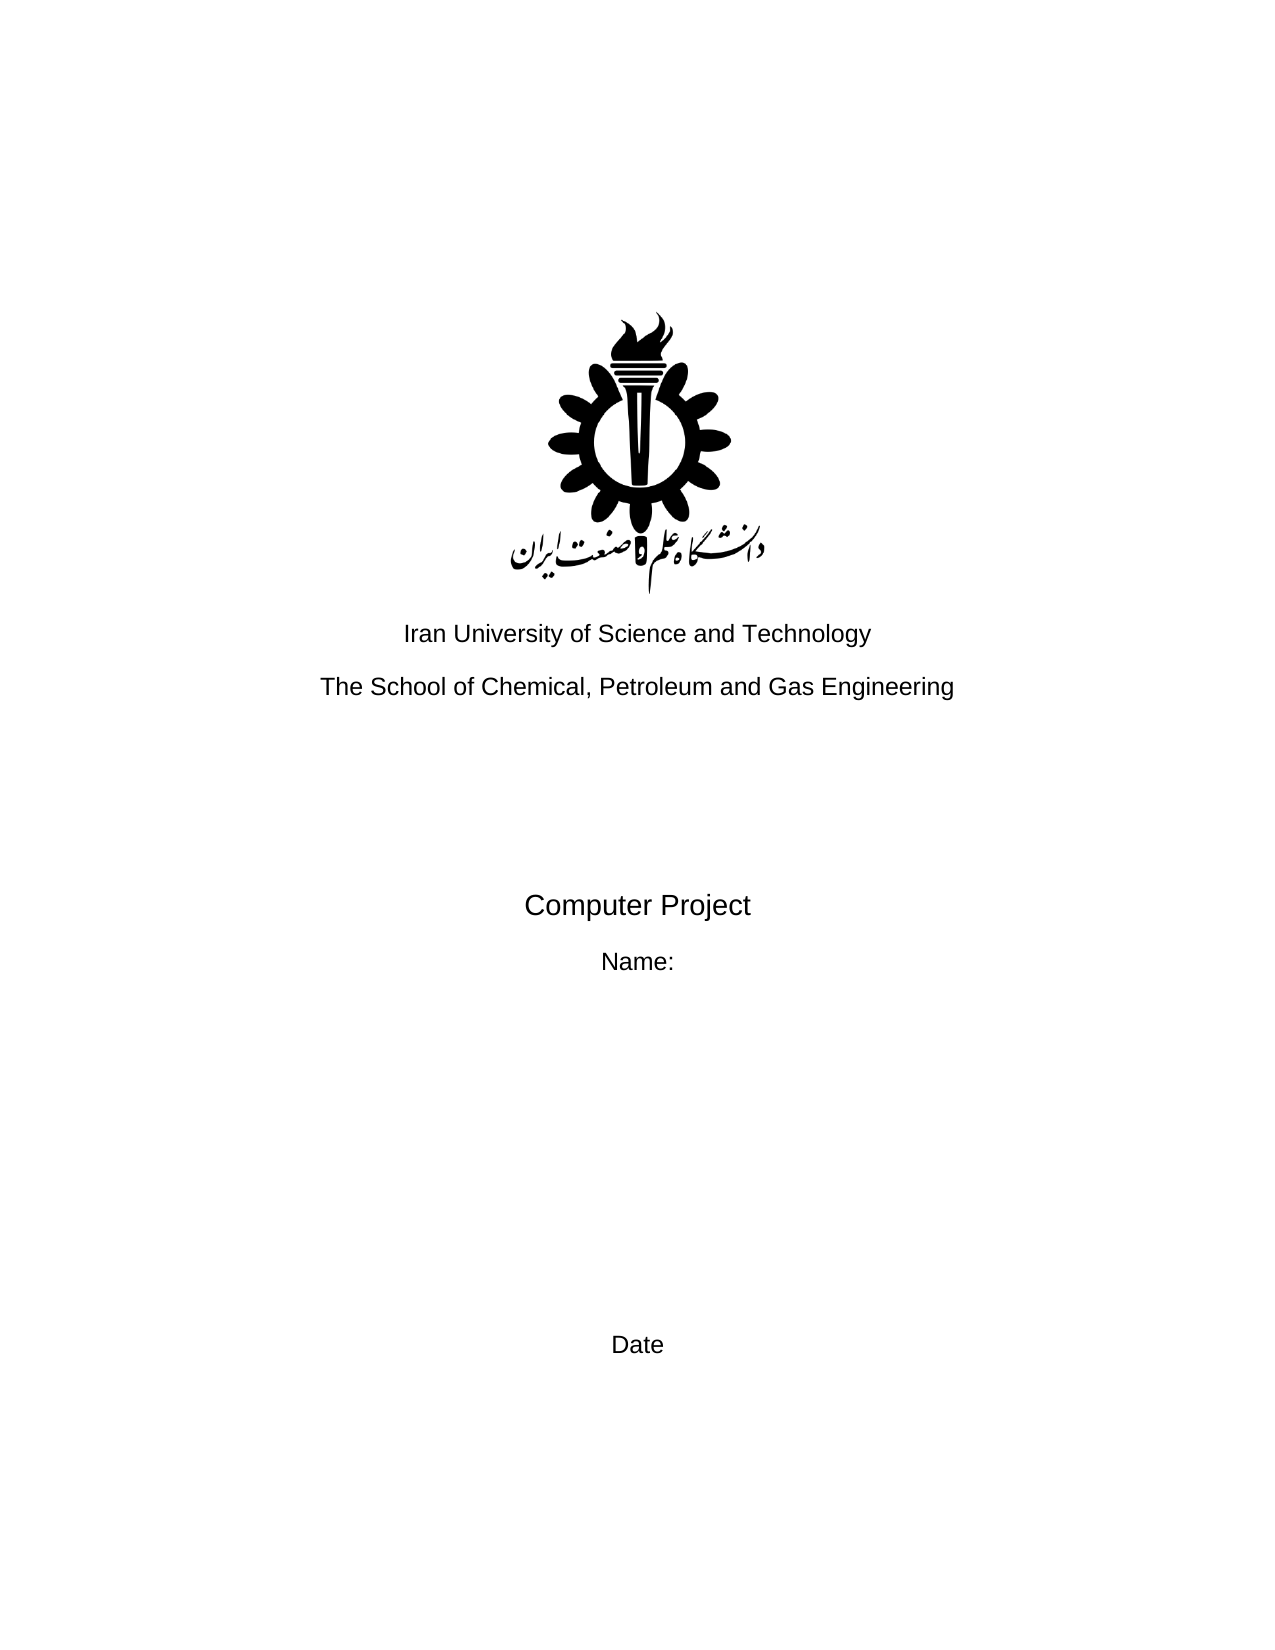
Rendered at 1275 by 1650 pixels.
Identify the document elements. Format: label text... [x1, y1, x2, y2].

text The School of Chemical, Petroleum and Gas Engineering [150, 672, 1125, 701]
text Name: [150, 947, 1125, 976]
text Iran University of Science and Technology [150, 618, 1125, 647]
picture [498, 311, 777, 594]
text Computer Project [150, 888, 1125, 921]
text Date [150, 1330, 1125, 1358]
